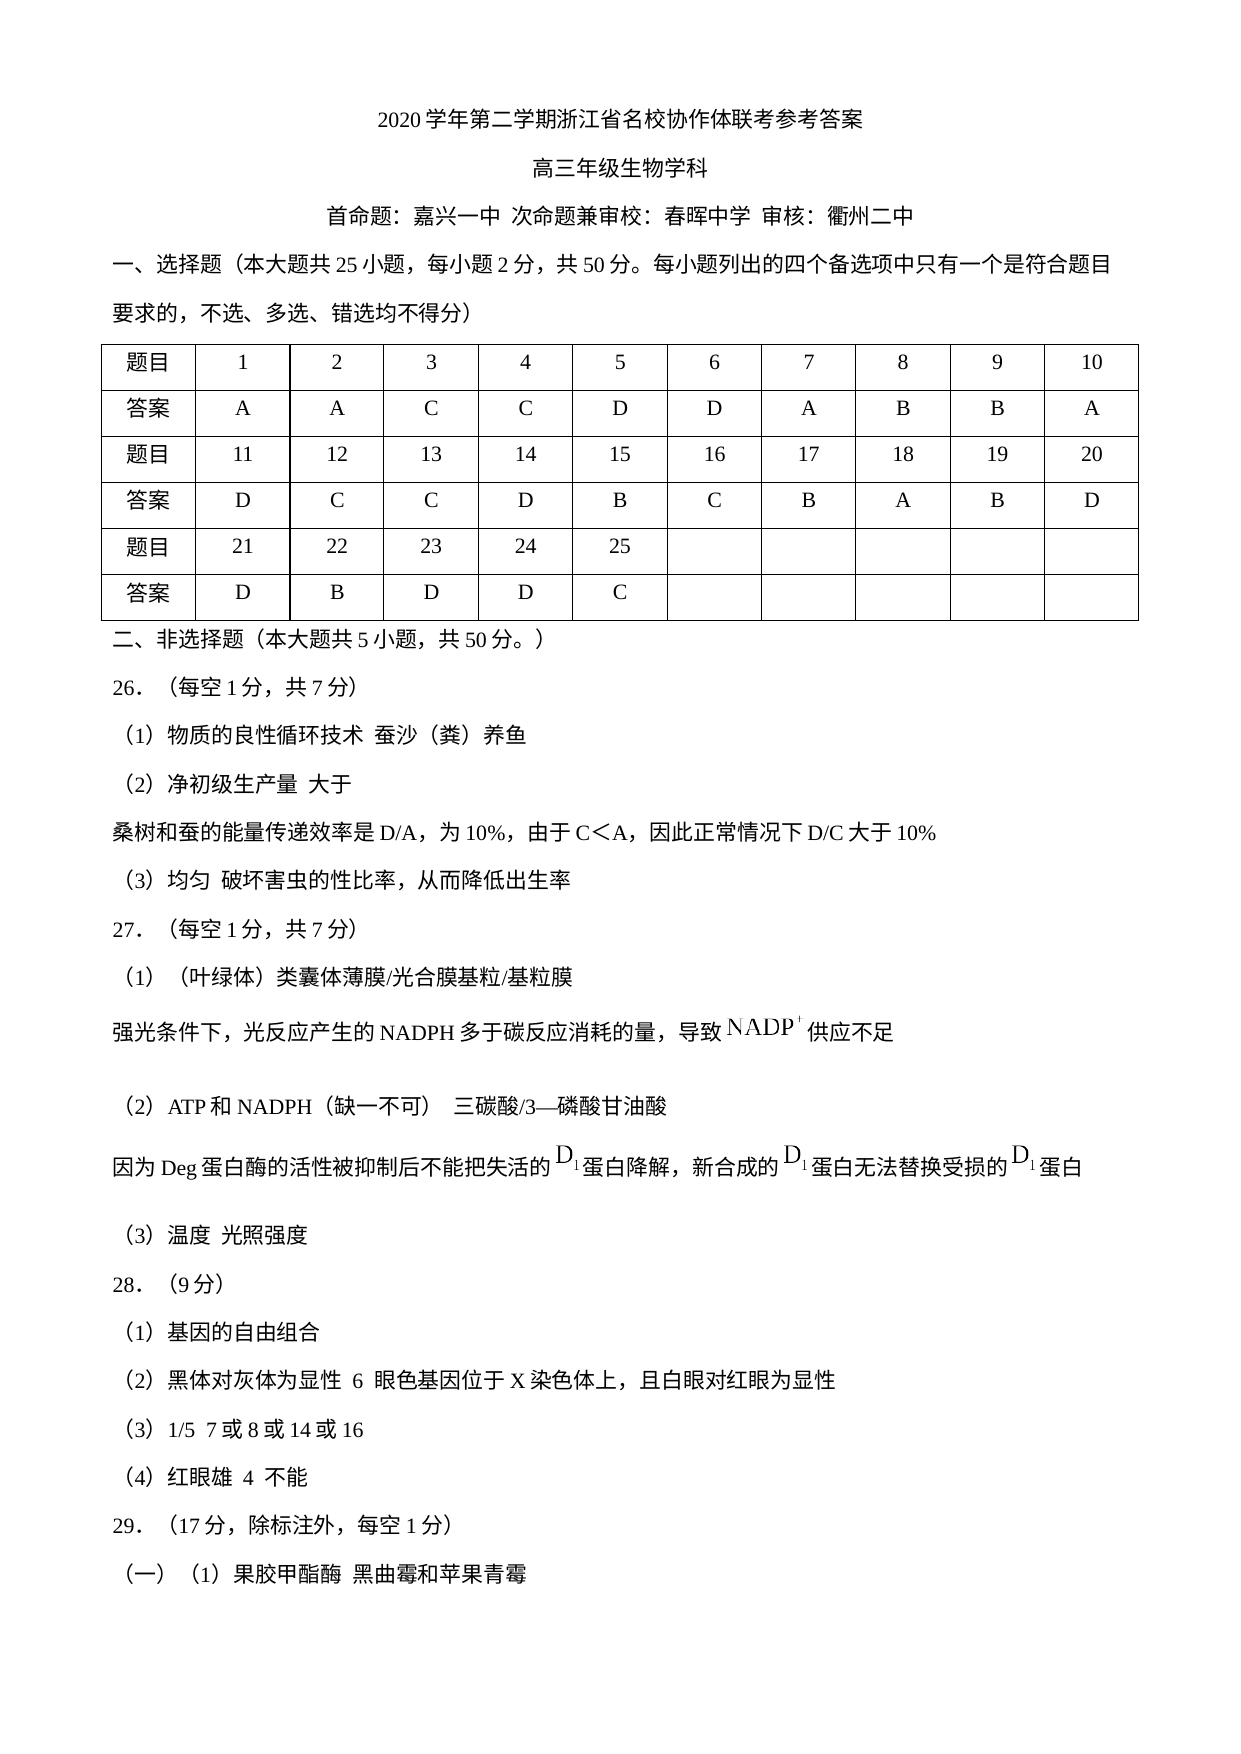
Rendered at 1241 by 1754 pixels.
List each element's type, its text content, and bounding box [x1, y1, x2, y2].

text （4）红眼雄 4 不能 [112, 1459, 1128, 1492]
text 高三年级生物学科 [112, 150, 1128, 183]
table_cell 答案 [102, 391, 195, 436]
table_header 8 [856, 345, 950, 390]
text 28．（9分） [112, 1266, 1128, 1299]
table_cell D [196, 575, 289, 620]
table_header 7 [762, 345, 855, 390]
table_cell B [762, 483, 855, 528]
table_cell A [196, 391, 289, 436]
table_cell [1045, 529, 1138, 574]
table_cell [762, 529, 855, 574]
table_header 2 [291, 345, 383, 390]
text （3）1/5 7或8或14或16 [112, 1411, 1128, 1444]
table_cell 16 [668, 437, 761, 482]
table_header 5 [573, 345, 667, 390]
text 桑树和蚕的能量传递效率是D/A，为10%，由于C＜A，因此正常情况下D/C大于10% [112, 814, 1128, 847]
text 强光条件下，光反应产生的NADPH多于碳反应消耗的量，导致供应不足 [112, 1008, 1128, 1073]
table_cell D [573, 391, 667, 436]
text （一）（1）果胶甲酯酶 黑曲霉和苹果青霉 [112, 1556, 1128, 1589]
table_cell D [479, 575, 572, 620]
table_cell [1045, 575, 1138, 620]
text （1）基因的自由组合 [112, 1314, 1128, 1347]
text （3）均匀 破坏害虫的性比率，从而降低出生率 [112, 863, 1128, 895]
table_cell 11 [196, 437, 289, 482]
table_cell 22 [291, 529, 383, 574]
text （1）（叶绿体）类囊体薄膜/光合膜基粒/基粒膜 [112, 959, 1128, 992]
table_cell 13 [384, 437, 478, 482]
table_cell A [1045, 391, 1138, 436]
table_cell [856, 529, 950, 574]
text 27．（每空1分，共7分） [112, 911, 1128, 944]
table_cell 20 [1045, 437, 1138, 482]
table_cell [856, 575, 950, 620]
table_cell 23 [384, 529, 478, 574]
text 26．（每空1分，共7分） [112, 669, 1128, 702]
text 因为Deg蛋白酶的活性被抑制后不能把失活的蛋白降解，新合成的蛋白无法替换受损的蛋白 [112, 1137, 1128, 1202]
table_cell 21 [196, 529, 289, 574]
table_cell 14 [479, 437, 572, 482]
table_header 1 [196, 345, 289, 390]
text （2）净初级生产量 大于 [112, 766, 1128, 799]
table_cell [762, 575, 855, 620]
table_cell B [291, 575, 383, 620]
text 一、选择题（本大题共25小题，每小题2分，共50分。每小题列出的四个备选项中只有一个是符合题目要求的，不选、多选、错选均不得分） [112, 247, 1128, 328]
table_cell D [384, 575, 478, 620]
table_header 4 [479, 345, 572, 390]
table_cell B [951, 391, 1044, 436]
text 2020学年第二学期浙江省名校协作体联考参考答案 [112, 102, 1128, 134]
text （1）物质的良性循环技术 蚕沙（粪）养鱼 [112, 718, 1128, 750]
table_header 6 [668, 345, 761, 390]
table_cell [951, 529, 1044, 574]
text （2）黑体对灰体为显性 6 眼色基因位于X染色体上，且白眼对红眼为显性 [112, 1363, 1128, 1395]
table_cell A [762, 391, 855, 436]
table_cell D [479, 483, 572, 528]
table_cell D [196, 483, 289, 528]
text （3）温度 光照强度 [112, 1218, 1128, 1250]
table_cell A [291, 391, 383, 436]
text 首命题：嘉兴一中 次命题兼审校：春晖中学 审核：衢州二中 [112, 198, 1128, 231]
table_cell 题目 [102, 529, 195, 574]
table_header 10 [1045, 345, 1138, 390]
table_header 3 [384, 345, 478, 390]
table_cell B [951, 483, 1044, 528]
table_cell 答案 [102, 575, 195, 620]
table_cell 25 [573, 529, 667, 574]
table_header 9 [951, 345, 1044, 390]
table_cell C [573, 575, 667, 620]
table_cell [951, 575, 1044, 620]
text （2）ATP和NADPH（缺一不可） 三碳酸/3—磷酸甘油酸 [112, 1089, 1128, 1121]
table_cell B [573, 483, 667, 528]
table_header 题目 [102, 345, 195, 390]
table_cell [668, 529, 761, 574]
table_cell C [384, 391, 478, 436]
table_cell 15 [573, 437, 667, 482]
table_cell 12 [291, 437, 383, 482]
table_cell D [1045, 483, 1138, 528]
table_cell D [668, 391, 761, 436]
table_cell 题目 [102, 437, 195, 482]
table_cell B [856, 391, 950, 436]
table_cell C [384, 483, 478, 528]
table_cell C [291, 483, 383, 528]
table_cell 24 [479, 529, 572, 574]
table_cell 18 [856, 437, 950, 482]
table_cell C [479, 391, 572, 436]
table_cell 17 [762, 437, 855, 482]
table_cell C [668, 483, 761, 528]
text 29．（17分，除标注外，每空1分） [112, 1508, 1128, 1540]
table_cell 19 [951, 437, 1044, 482]
text 二、非选择题（本大题共5小题，共50分。） [112, 621, 1128, 654]
table_cell 答案 [102, 483, 195, 528]
table_cell [668, 575, 761, 620]
table_cell A [856, 483, 950, 528]
